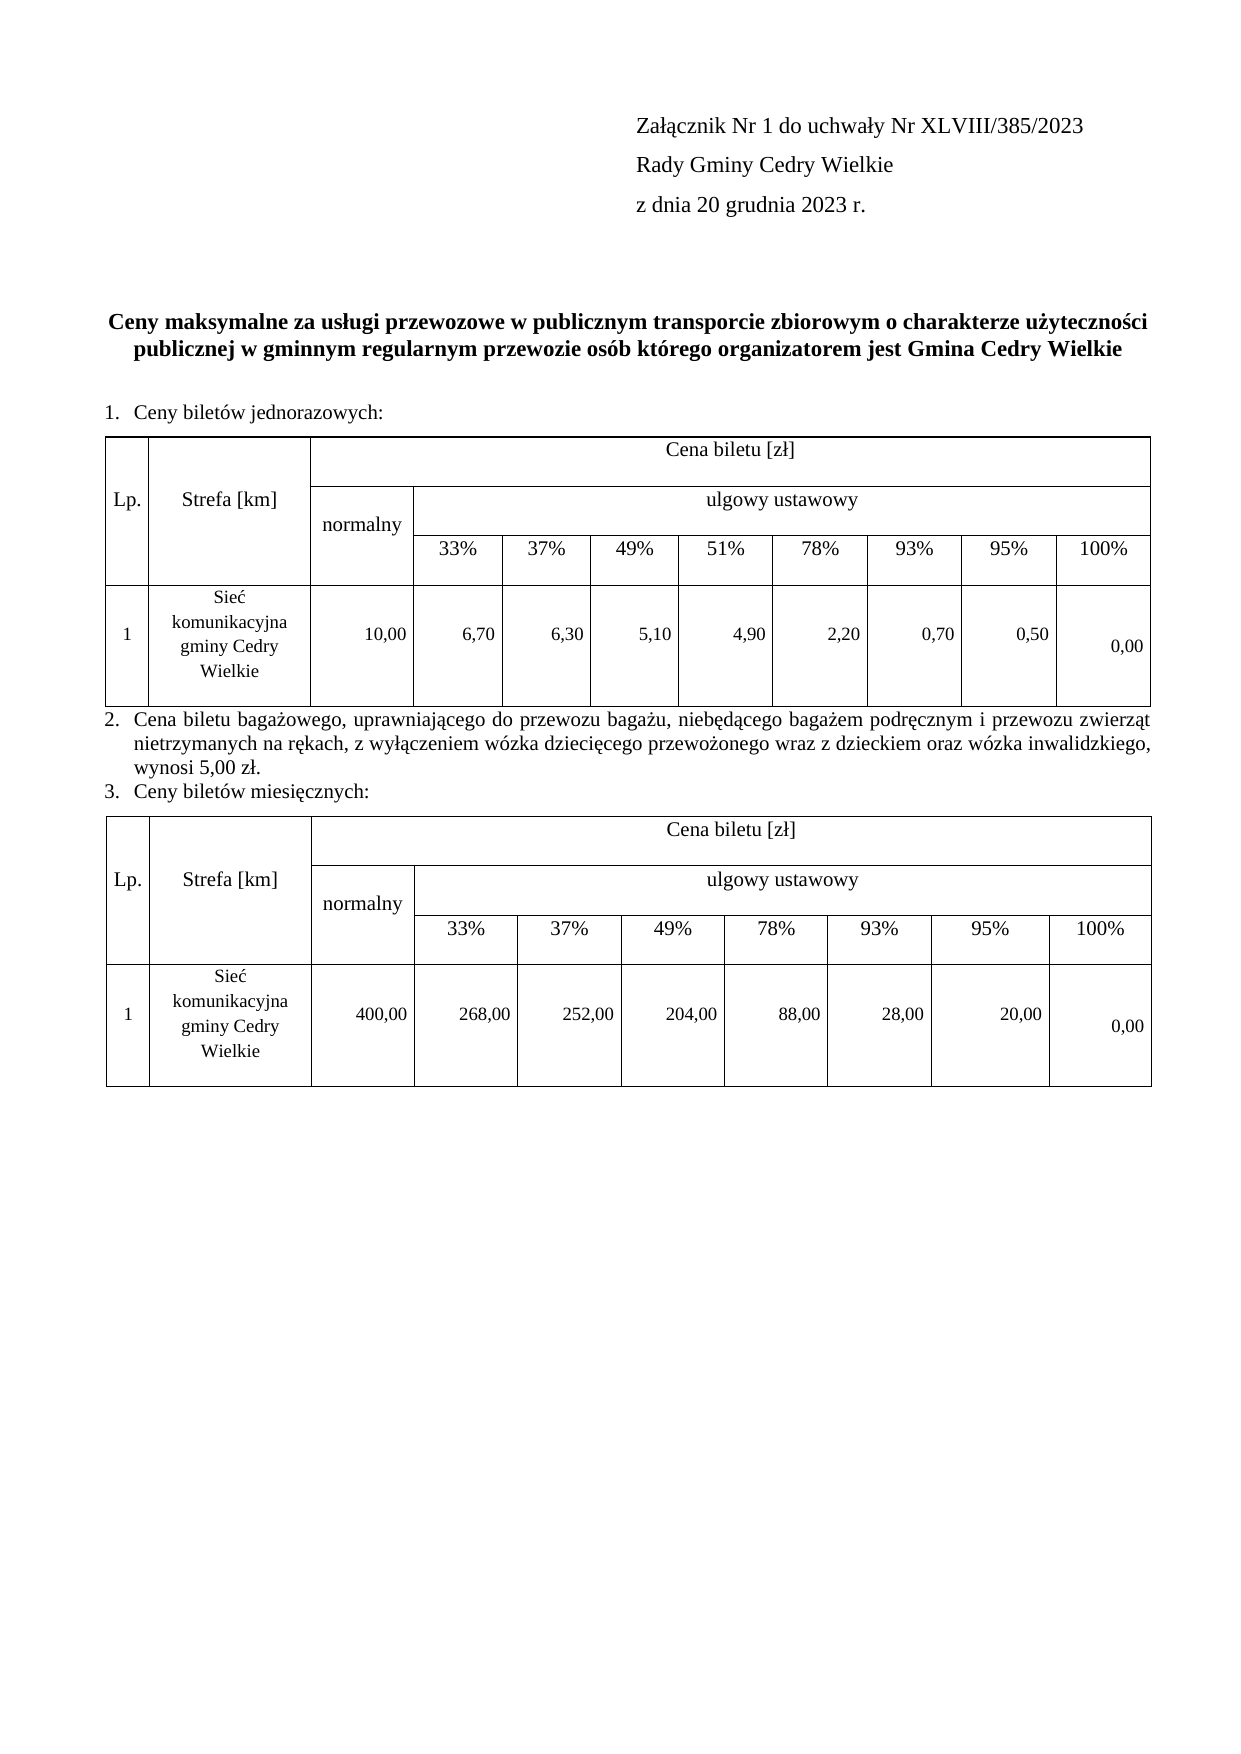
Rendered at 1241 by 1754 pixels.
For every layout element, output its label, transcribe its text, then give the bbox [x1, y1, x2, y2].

table_cell 49% [591, 536, 678, 585]
list Ceny biletów jednorazowych: [104, 400, 1152, 424]
table_cell 95% [962, 536, 1056, 585]
table_cell 204,00 [622, 965, 724, 1086]
table_cell normalny [311, 487, 413, 585]
list Cena biletu bagażowego, uprawniającego do przewozu bagażu, niebędącego bagażem podręcznym i przewozu zwierząt nietrzymanych na rękach, z wyłączeniem wózka dziecięcego przewożonego wraz z dzieckiem oraz wózka inwalidzkiego, wynosi 5,00 zł. [104, 707, 1152, 779]
table_cell 6,70 [414, 586, 502, 706]
table_cell 37% [518, 916, 621, 964]
table_cell 0,00 [1057, 586, 1150, 706]
text Załącznik Nr 1 do uchwały Nr XLVIII/385/2023 [636, 112, 1152, 138]
table_cell 28,00 [828, 965, 931, 1086]
table_cell 0,50 [962, 586, 1056, 706]
table_cell 93% [868, 536, 961, 585]
table_cell 88,00 [725, 965, 827, 1086]
table_cell 100% [1057, 536, 1150, 585]
text Rady Gminy Cedry Wielkie [636, 152, 1152, 178]
table_cell 252,00 [518, 965, 621, 1086]
table_cell 0,00 [1050, 965, 1151, 1086]
table_cell 20,00 [932, 965, 1049, 1086]
table_cell 400,00 [312, 965, 414, 1086]
table_cell normalny [312, 866, 414, 964]
table_header Lp. [106, 438, 148, 585]
table_cell 33% [415, 916, 517, 964]
table_cell ulgowy ustawowy [414, 487, 1150, 535]
table_header Strefa [km] [149, 438, 310, 585]
table_cell 1 [107, 965, 149, 1086]
table_cell 5,10 [591, 586, 678, 706]
table_header Strefa [km] [150, 817, 311, 964]
table_cell 37% [503, 536, 590, 585]
table_cell 51% [679, 536, 772, 585]
table_cell 6,30 [503, 586, 590, 706]
table_cell 78% [773, 536, 867, 585]
table_cell 100% [1050, 916, 1151, 964]
table_cell 49% [622, 916, 724, 964]
table_cell 93% [828, 916, 931, 964]
table_cell Sieć komunikacyjna gminy Cedry Wielkie [149, 586, 310, 706]
table_header Cena biletu [zł] [311, 438, 1150, 486]
table_cell 95% [932, 916, 1049, 964]
text Ceny maksymalne za usługi przewozowe w publicznym transporcie zbiorowym o charakterze użyteczności publicznej w gminnym regularnym przewozie osób którego organizatorem jest Gmina Cedry Wielkie [104, 308, 1152, 361]
table_cell 268,00 [415, 965, 517, 1086]
table_cell 78% [725, 916, 827, 964]
table_cell 4,90 [679, 586, 772, 706]
table_header Lp. [107, 817, 149, 964]
table_cell 10,00 [311, 586, 413, 706]
table_cell 33% [414, 536, 502, 585]
table_cell 1 [106, 586, 148, 706]
list Ceny biletów miesięcznych: [104, 779, 1152, 803]
table_cell Sieć komunikacyjna gminy Cedry Wielkie [150, 965, 311, 1086]
table_cell ulgowy ustawowy [415, 866, 1151, 915]
table_header Cena biletu [zł] [312, 817, 1151, 865]
text z dnia 20 grudnia 2023 r. [636, 191, 1152, 217]
table_cell 0,70 [868, 586, 961, 706]
table_cell 2,20 [773, 586, 867, 706]
